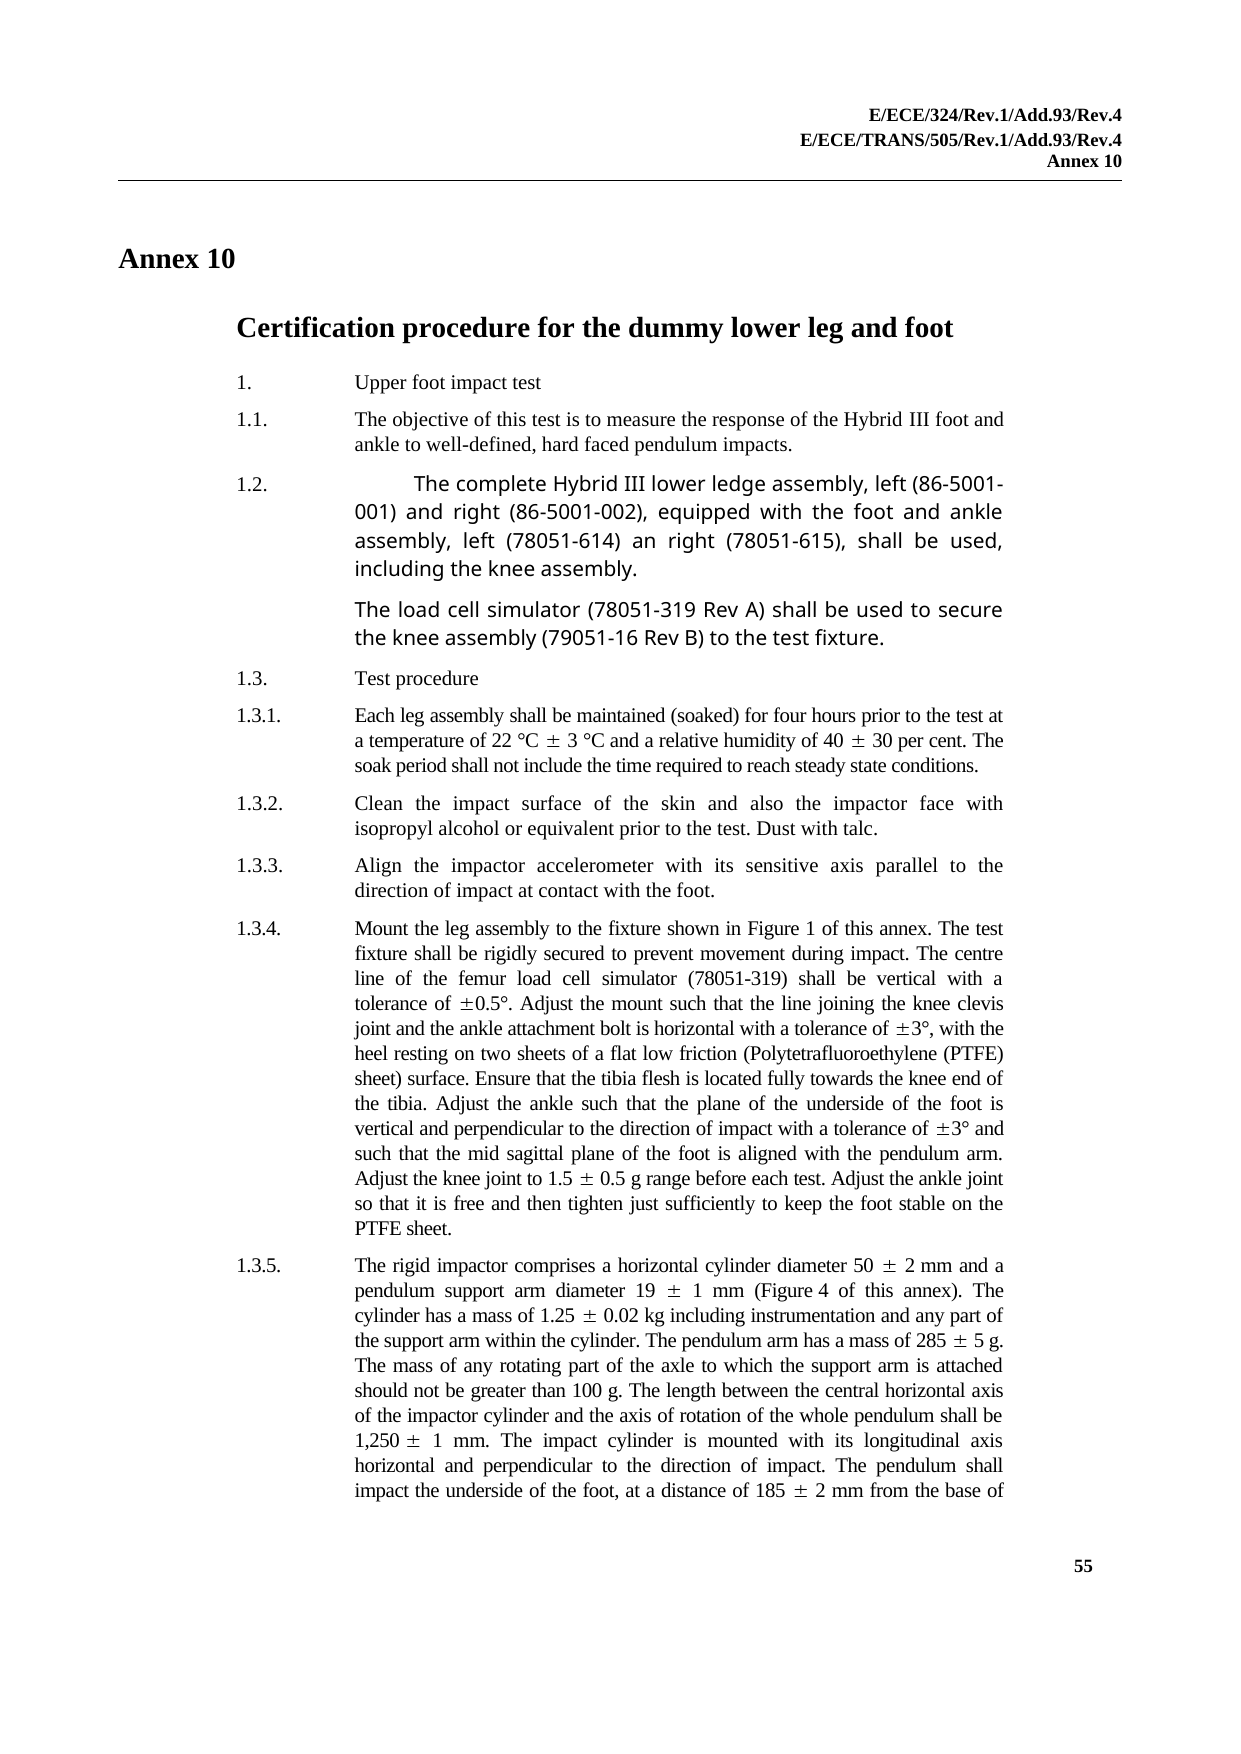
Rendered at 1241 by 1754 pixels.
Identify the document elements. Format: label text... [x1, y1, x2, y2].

text The load cell simulator (78051-319 Rev A) shall be used to secure the knee assembly (79051-16 Rev B) to the test fixture. [236, 595, 1004, 652]
text 1.3.2. Clean the impact surface of the skin and also the impactor face with isopropyl alcohol or equivalent prior to the test. Dust with talc. [236, 789, 1004, 839]
text 1.1. The objective of this test is to measure the response of the Hybrid III foot and ankle to well-defined, hard faced pendulum impacts. [236, 406, 1004, 456]
text 1.3.1. Each leg assembly shall be maintained (soaked) for four hours prior to the test at a temperature of 22 °C 3 °C and a relative humidity of 40 30 per cent. The soak period shall not include the time required to reach steady state conditions. [236, 702, 1004, 777]
text Certification procedure for the dummy lower leg and foot [118, 313, 1004, 344]
text 1.2. The complete Hybrid III lower ledge assembly, left (86-5001-001) and right (86-5001-002), equipped with the foot and ankle assembly, left (78051-614) an right (78051-615), shall be used, including the knee assembly. [236, 469, 1004, 583]
text 1.3. Test procedure [236, 664, 1004, 689]
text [236, 1252, 1004, 1502]
text 1.3.4. Mount the leg assembly to the fixture shown in Figure 1 of this annex. The test fixture shall be rigidly secured to prevent movement during impact. The centre line of the femur load cell simulator (78051-319) shall be vertical with a tolerance of 0.5°. Adjust the mount such that the line joining the knee clevis joint and the ankle attachment bolt is horizontal with a tolerance of 3°, with the heel resting on two sheets of a flat low friction (Polytetrafluoroethylene (PTFE) sheet) surface. Ensure that the tibia flesh is located fully towards the knee end of the tibia. Adjust the ankle such that the plane of the underside of the foot is vertical and perpendicular to the direction of impact with a tolerance of 3° and such that the mid sagittal plane of the foot is aligned with the pendulum arm. Adjust the knee joint to 1.5 0.5 g range before each test. Adjust the ankle joint so that it is free and then tighten just sufficiently to keep the foot stable on the PTFE sheet. [236, 914, 1004, 1239]
text 1.3.3. Align the impactor accelerometer with its sensitive axis parallel to the direction of impact at contact with the foot. [236, 852, 1004, 902]
text 1. Upper foot impact test [236, 369, 1004, 394]
text Annex 10 [118, 244, 1004, 275]
